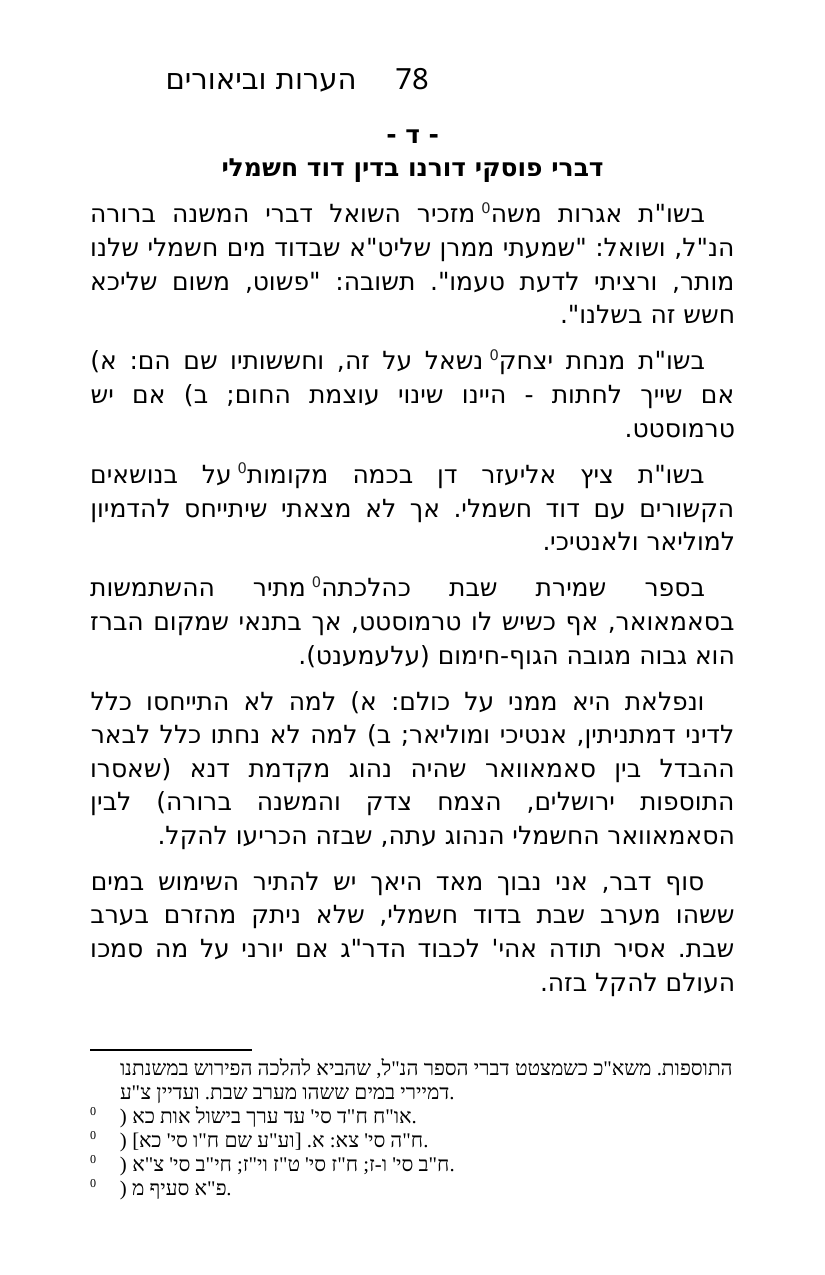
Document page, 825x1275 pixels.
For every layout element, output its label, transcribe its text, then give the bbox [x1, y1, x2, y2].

text - ד - דברי פוסקי דורנו בדין דוד חשמלי [90, 120, 735, 183]
text סוף דבר, אני נבוך מאד היאך יש להתיר השימוש במים ששהו מערב שבת בדוד חשמלי, שלא ניתק מהזרם בערב שבת. אסיר תודה אהי' לכבוד הדר"ג אם יורני על מה סמכו העולם להקל בזה. [90, 867, 735, 997]
text בספר שמירת שבת כהלכתה מתיר ההשתמשות בסאמאואר, אף כשיש לו טרמוסטט, אך בתנאי שמקום הברז הוא גבוה מגובה הגוף-חימום (עלעמענט). [90, 573, 735, 670]
text בשו"ת מנחת יצחק נשאל על זה, וחששותיו שם הם: א) אם שייך לחתות - היינו שינוי עוצמת החום; ב) אם יש טרמוסטט. [90, 347, 735, 443]
text בשו"ת ציץ אליעזר דן בכמה מקומות על בנושאים הקשורים עם דוד חשמלי. אך לא מצאתי שיתייחס להדמיון למוליאר ולאנטיכי. [90, 460, 735, 557]
text ונפלאת היא ממני על כולם: א) למה לא התייחסו כלל לדיני דמתניתין, אנטיכי ומוליאר; ב) למה לא נחתו כלל לבאר ההבדל בין סאמאוואר שהיה נהוג מקדמת דנא (שאסרו התוספות ירושלים, הצמח צדק והמשנה ברורה) לבין הסאמאוואר החשמלי הנהוג עתה, שבזה הכריעו להקל. [90, 687, 735, 850]
text בשו"ת אגרות משה מזכיר השואל דברי המשנה ברורה הנ"ל, ושואל: "שמעתי ממרן שליט"א שבדוד מים חשמלי שלנו מותר, ורציתי לדעת טעמו". תשובה: "פשוט, משום שליכא חשש זה בשלנו". [90, 199, 735, 330]
